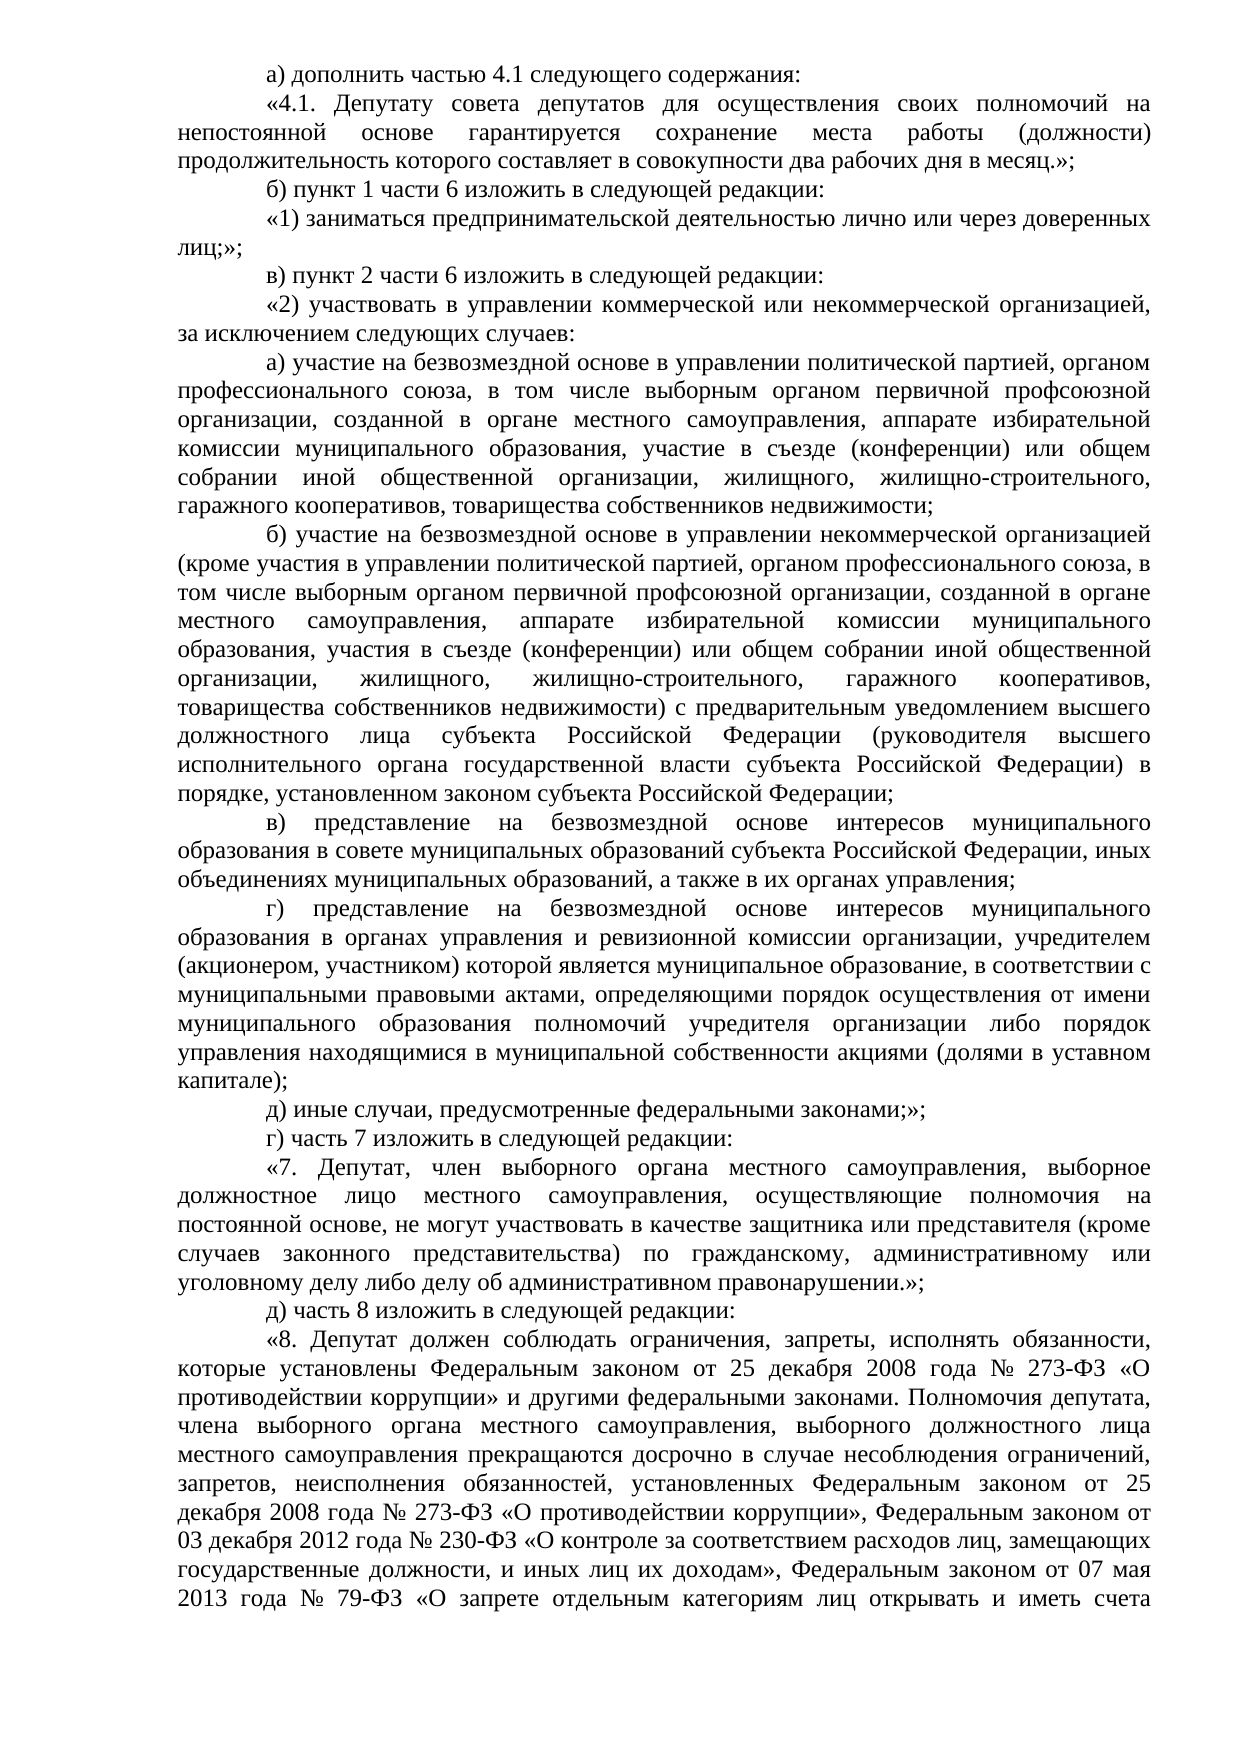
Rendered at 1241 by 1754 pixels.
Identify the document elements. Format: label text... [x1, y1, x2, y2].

text г) представление на безвозмездной основе интересов муниципального образования в органах управления и ревизионной комиссии организации, учредителем (акционером, участником) которой является муниципальное образование, в соответствии с муниципальными правовыми актами, определяющими порядок осуществления от имени муниципального образования полномочий учредителя организации либо порядок управления находящимися в муниципальной собственности акциями (долями в уставном капитале); [177, 893, 1152, 1094]
text б) пункт 1 части 6 изложить в следующей редакции: [177, 174, 1152, 203]
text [177, 1324, 1152, 1612]
text г) часть 7 изложить в следующей редакции: [177, 1123, 1152, 1152]
text «2) участвовать в управлении коммерческой или некоммерческой организацией, за исключением следующих случаев: [177, 289, 1152, 347]
text а) дополнить частью 4.1 следующего содержания: [177, 59, 1152, 88]
text в) пункт 2 части 6 изложить в следующей редакции: [177, 260, 1152, 289]
text б) участие на безвозмездной основе в управлении некоммерческой организацией (кроме участия в управлении политической партией, органом профессионального союза, в том числе выборным органом первичной профсоюзной организации, созданной в органе местного самоуправления, аппарате избирательной комиссии муниципального образования, участия в съезде (конференции) или общем собрании иной общественной организации, жилищного, жилищно-строительного, гаражного кооперативов, товарищества собственников недвижимости) с предварительным уведомлением высшего должностного лица субъекта Российской Федерации (руководителя высшего исполнительного органа государственной власти субъекта Российской Федерации) в порядке, установленном законом субъекта Российской Федерации; [177, 519, 1152, 807]
text в) представление на безвозмездной основе интересов муниципального образования в совете муниципальных образований субъекта Российской Федерации, иных объединениях муниципальных образований, а также в их органах управления; [177, 807, 1152, 893]
text «4.1. Депутату совета депутатов для осуществления своих полномочий на непостоянной основе гарантируется сохранение места работы (должности) продолжительность которого составляет в совокупности два рабочих дня в месяц.»; [177, 88, 1152, 174]
text а) участие на безвозмездной основе в управлении политической партией, органом профессионального союза, в том числе выборным органом первичной профсоюзной организации, созданной в органе местного самоуправления, аппарате избирательной комиссии муниципального образования, участие в съезде (конференции) или общем собрании иной общественной организации, жилищного, жилищно-строительного, гаражного кооперативов, товарищества собственников недвижимости; [177, 347, 1152, 519]
text д) иные случаи, предусмотренные федеральными законами;»; [177, 1094, 1152, 1123]
text «7. Депутат, член выборного органа местного самоуправления, выборное должностное лицо местного самоуправления, осуществляющие полномочия на постоянной основе, не могут участвовать в качестве защитника или представителя (кроме случаев законного представительства) по гражданскому, административному или уголовному делу либо делу об административном правонарушении.»; [177, 1152, 1152, 1295]
text «1) заниматься предпринимательской деятельностью лично или через доверенных лиц;»; [177, 203, 1152, 260]
text д) часть 8 изложить в следующей редакции: [177, 1295, 1152, 1324]
